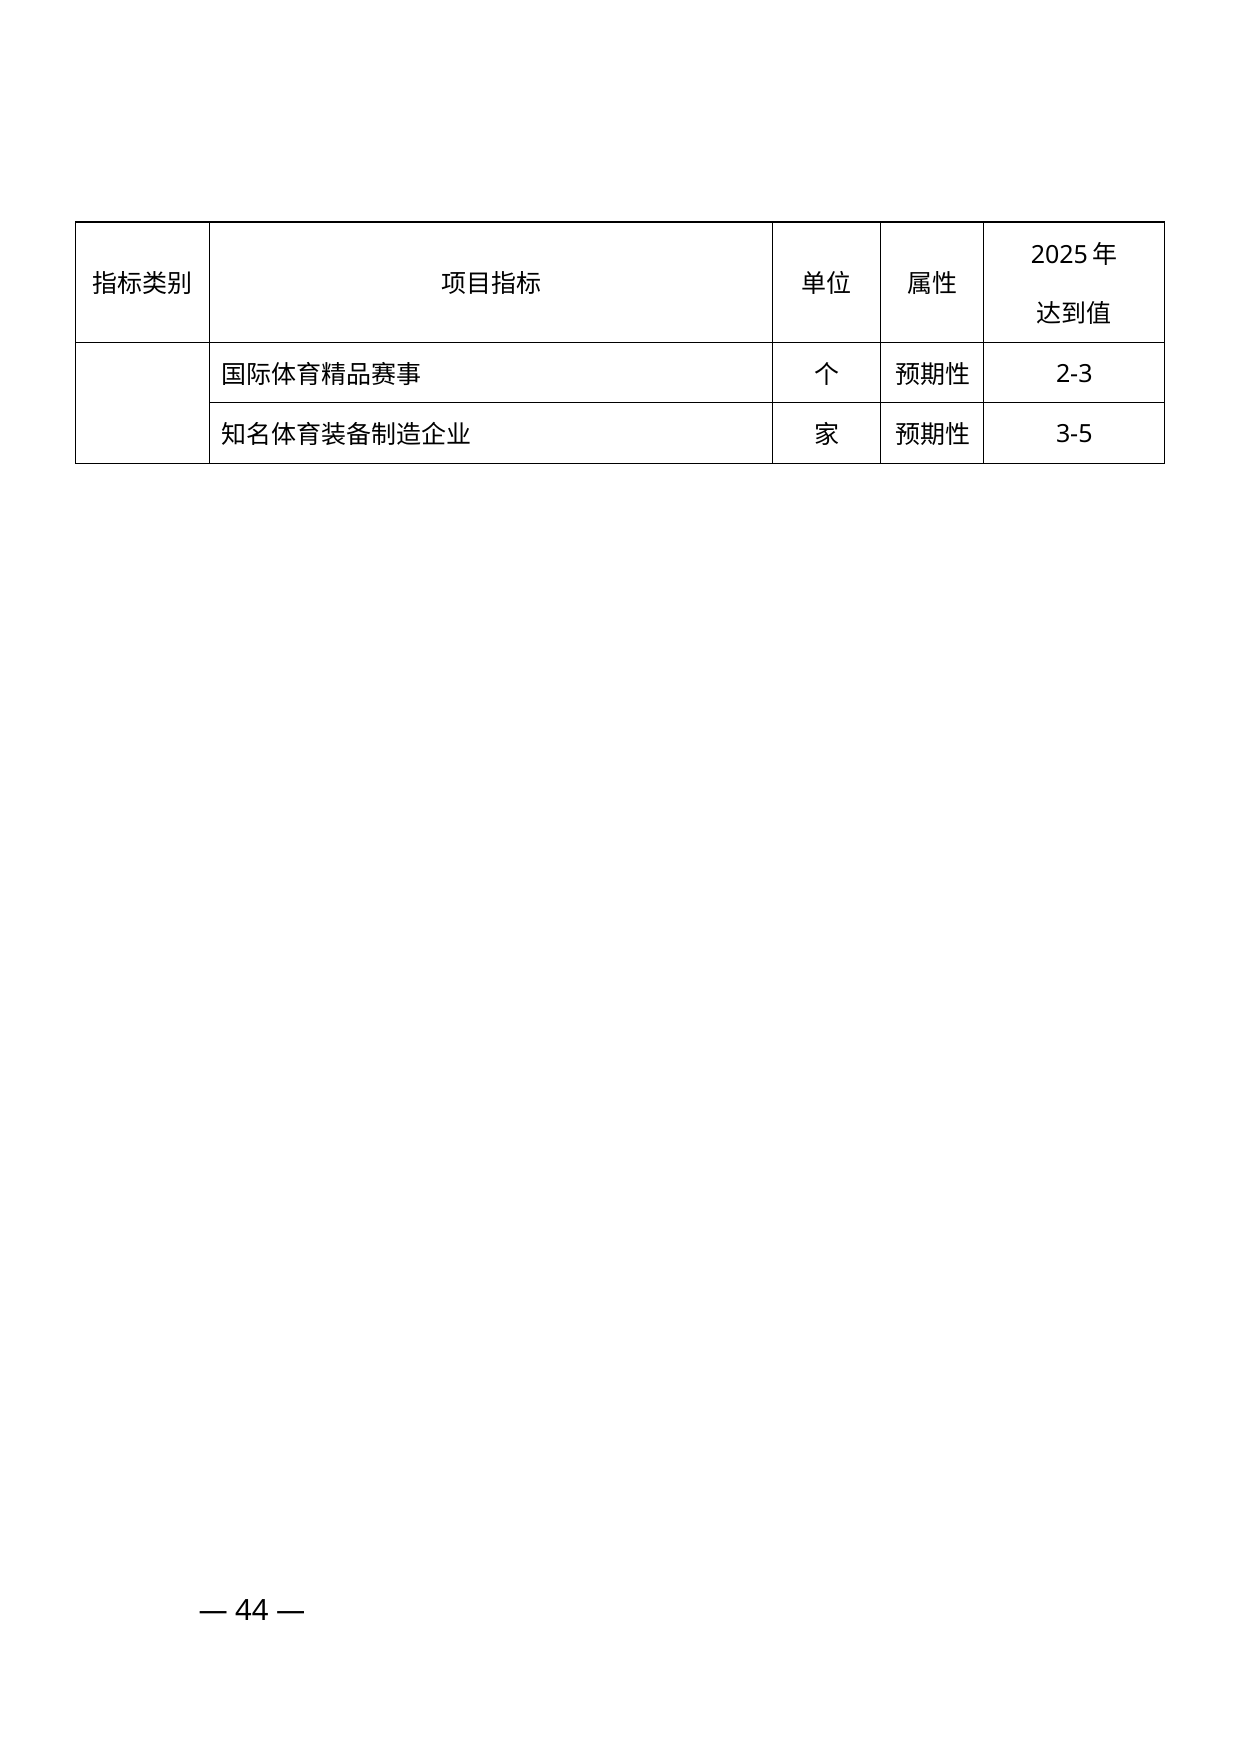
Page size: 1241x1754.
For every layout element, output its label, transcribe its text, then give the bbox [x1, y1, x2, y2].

table_header 单位 [773, 223, 880, 342]
table_cell 国际体育精品赛事 [210, 343, 772, 402]
table_header 2025年 达到值 [984, 223, 1164, 342]
table_header 指标类别 [76, 223, 209, 342]
table_header 项目指标 [210, 223, 772, 342]
table_cell 2-3 [984, 343, 1164, 402]
table_header 属性 [881, 223, 983, 342]
table_cell 知名体育装备制造企业 [210, 403, 772, 463]
table_cell 预期性 [881, 403, 983, 463]
table_cell 家 [773, 403, 880, 463]
table_cell 3-5 [984, 403, 1164, 463]
table_cell 个 [773, 343, 880, 402]
table_cell 预期性 [881, 343, 983, 402]
